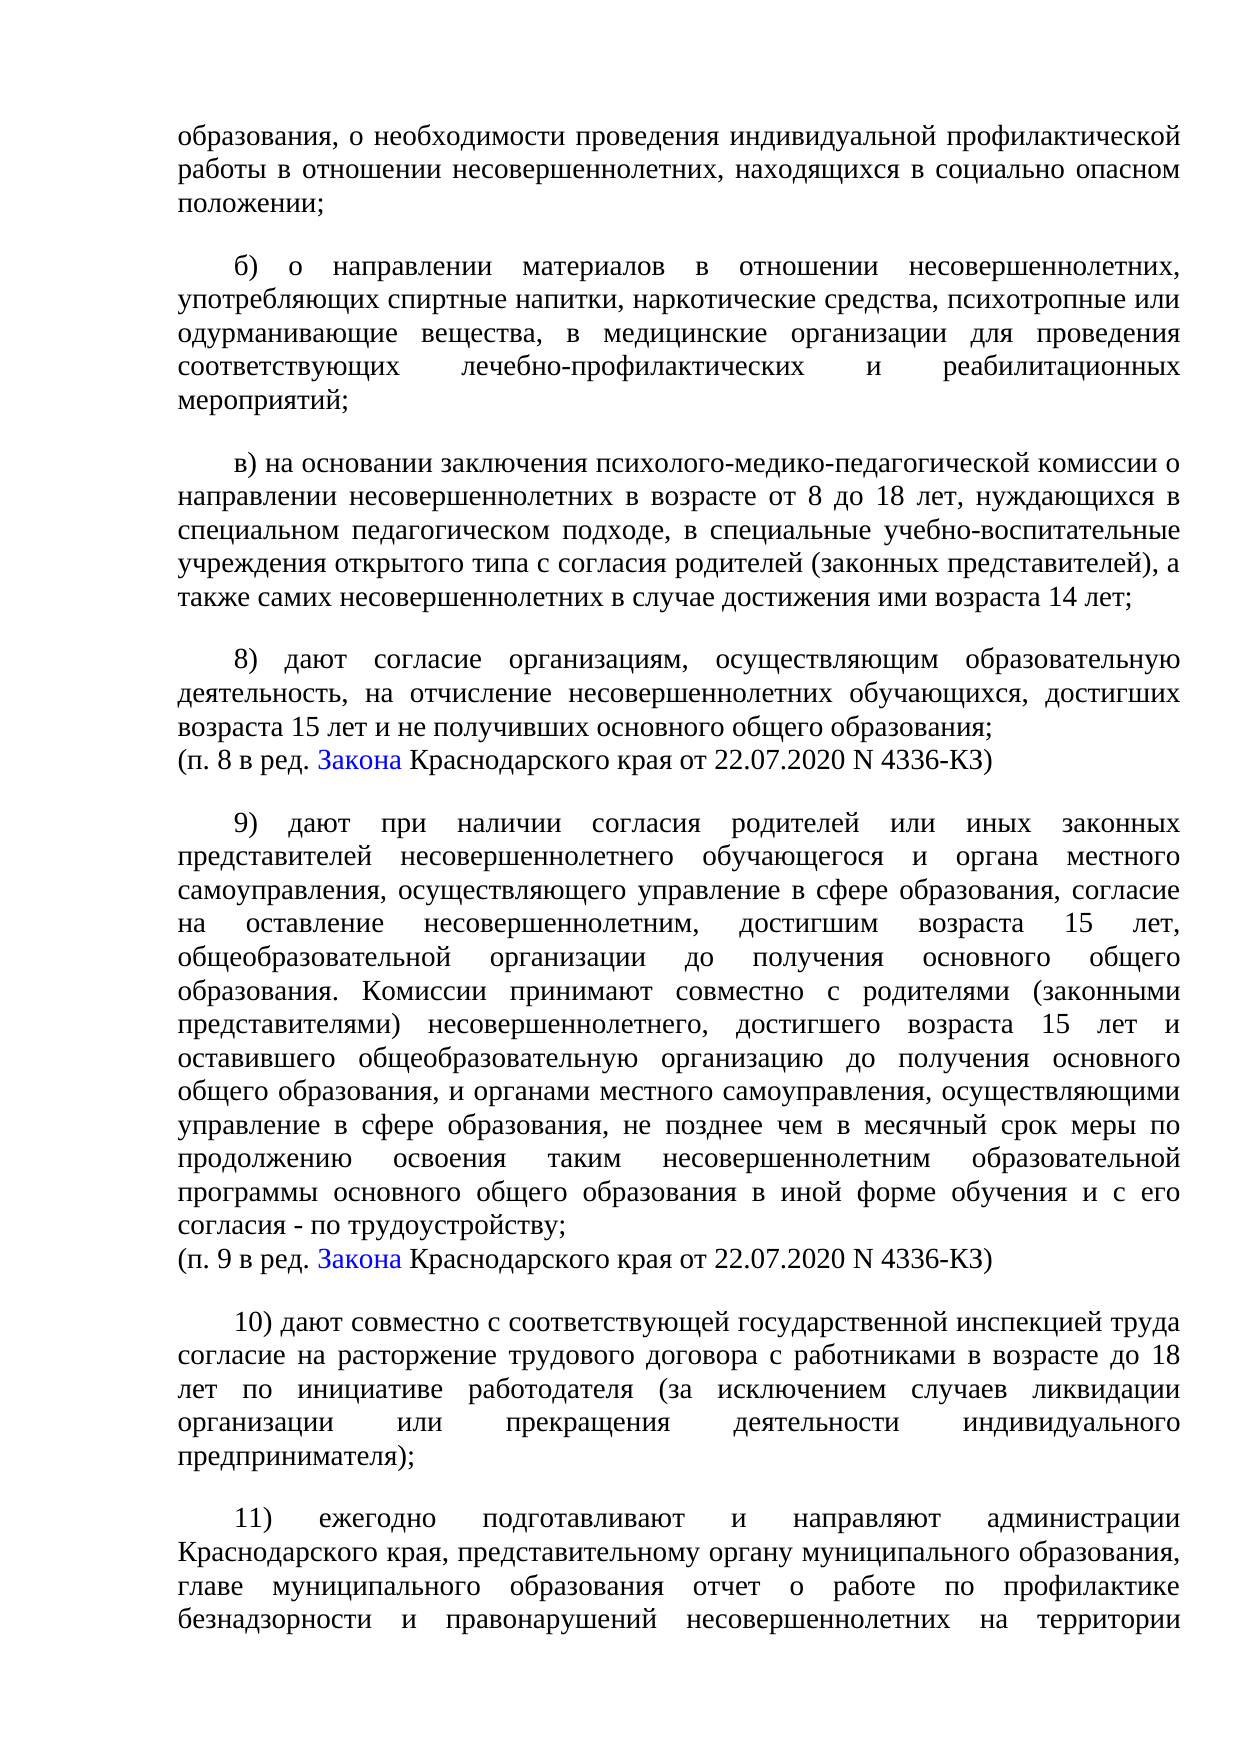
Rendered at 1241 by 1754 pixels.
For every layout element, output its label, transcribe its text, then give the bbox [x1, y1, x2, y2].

text б) о направлении материалов в отношении несовершеннолетних, употребляющих спиртные напитки, наркотические средства, психотропные или одурманивающие вещества, в медицинские организации для проведения соответствующих лечебно-профилактических и реабилитационных мероприятий; [177, 248, 1181, 416]
text 10) дают совместно с соответствующей государственной инспекцией труда согласие на расторжение трудового договора с работниками в возрасте до 18 лет по инициативе работодателя (за исключением случаев ликвидации организации или прекращения деятельности индивидуального предпринимателя); [177, 1304, 1181, 1471]
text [177, 118, 1181, 219]
text (п. 9 в ред. Закона Краснодарского края от 22.07.2020 N 4336-КЗ) [177, 1241, 1181, 1274]
text (п. 8 в ред. Закона Краснодарского края от 22.07.2020 N 4336-КЗ) [177, 742, 1181, 776]
text 9) дают при наличии согласия родителей или иных законных представителей несовершеннолетнего обучающегося и органа местного самоуправления, осуществляющего управление в сфере образования, согласие на оставление несовершеннолетним, достигшим возраста 15 лет, общеобразовательной организации до получения основного общего образования. Комиссии принимают совместно с родителями (законными представителями) несовершеннолетнего, достигшего возраста 15 лет и оставившего общеобразовательную организацию до получения основного общего образования, и органами местного самоуправления, осуществляющими управление в сфере образования, не позднее чем в месячный срок меры по продолжению освоения таким несовершеннолетним образовательной программы основного общего образования в иной форме обучения и с его согласия - по трудоустройству; [177, 805, 1181, 1241]
text 8) дают согласие организациям, осуществляющим образовательную деятельность, на отчисление несовершеннолетних обучающихся, достигших возраста 15 лет и не получивших основного общего образования; [177, 642, 1181, 742]
text в) на основании заключения психолого-медико-педагогической комиссии о направлении несовершеннолетних в возрасте от 8 до 18 лет, нуждающихся в специальном педагогическом подходе, в специальные учебно-воспитательные учреждения открытого типа с согласия родителей (законных представителей), а также самих несовершеннолетних в случае достижения ими возраста 14 лет; [177, 445, 1181, 612]
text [177, 1501, 1181, 1635]
